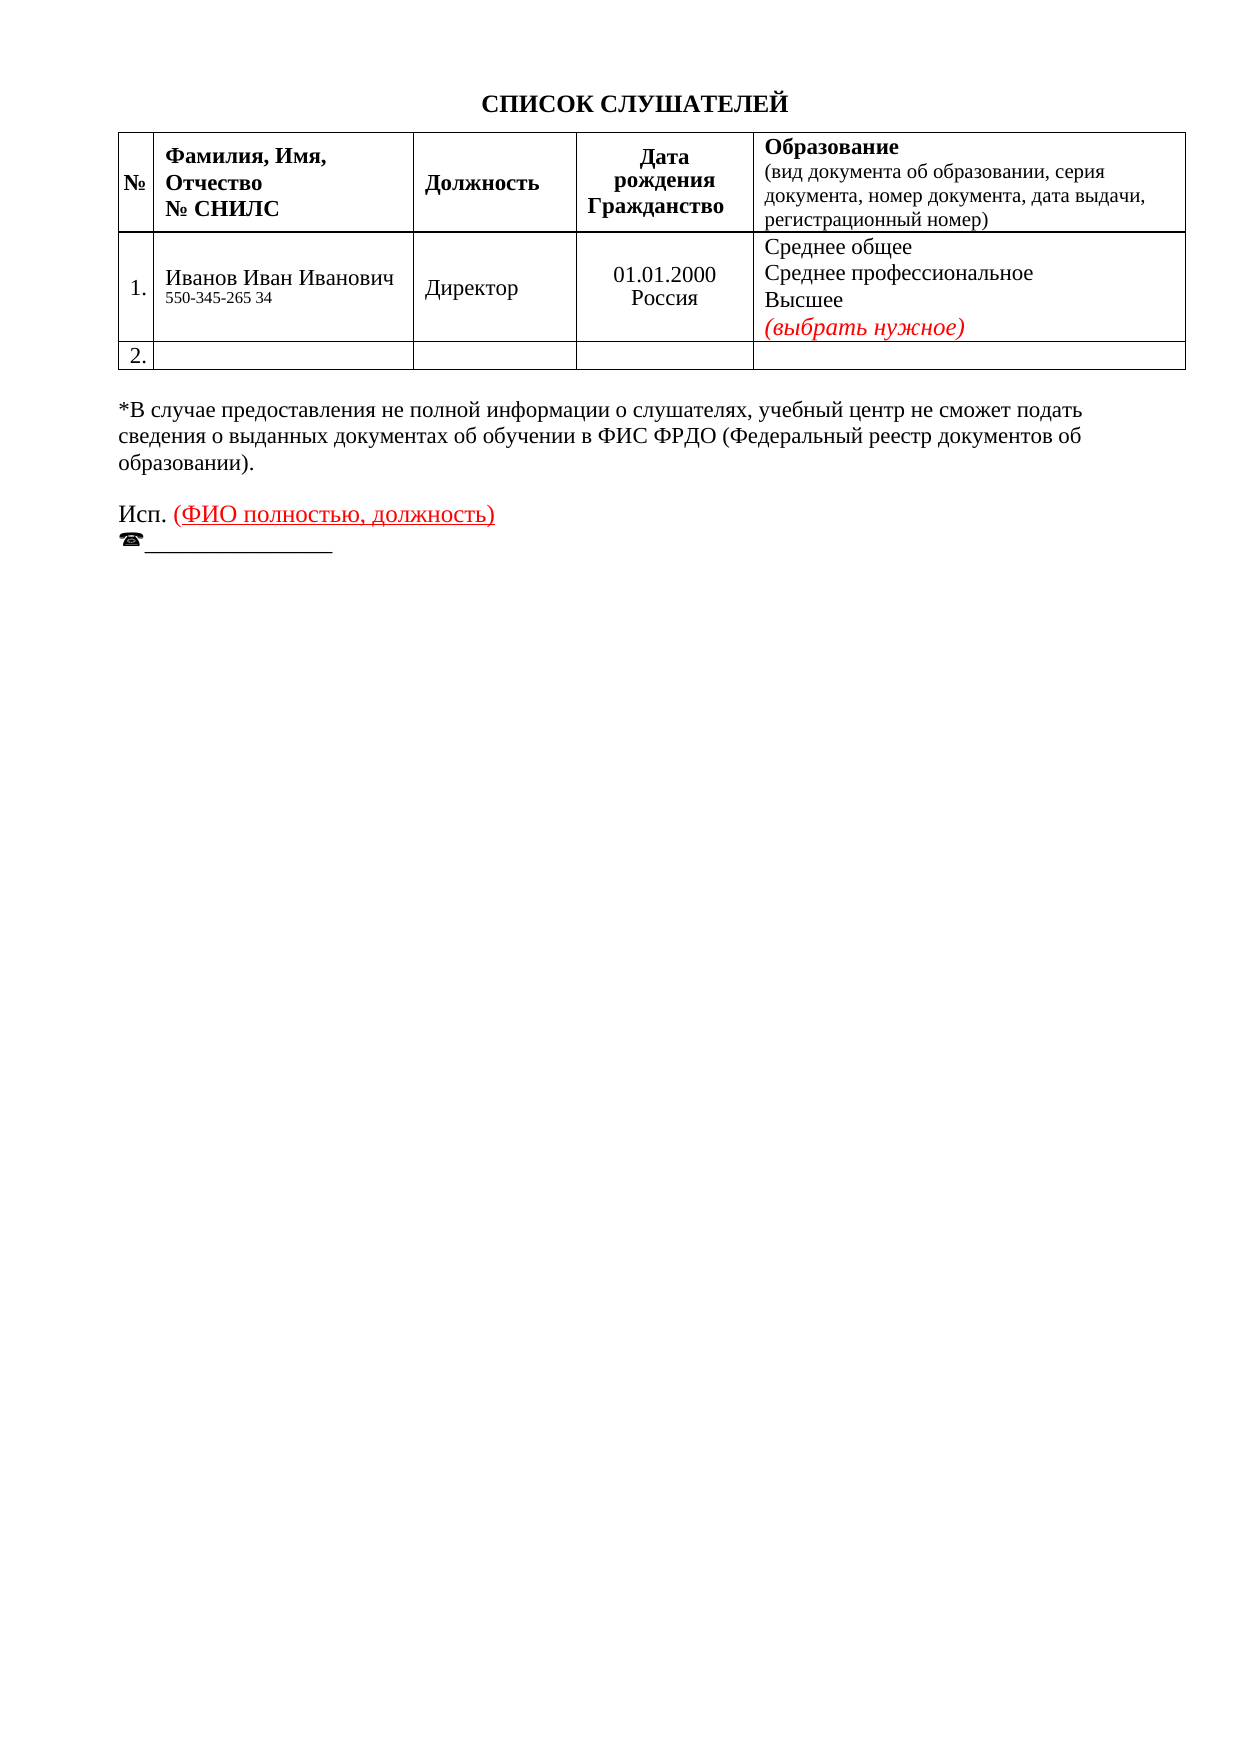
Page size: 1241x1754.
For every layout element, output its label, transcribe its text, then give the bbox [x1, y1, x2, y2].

table_cell [754, 342, 1185, 369]
table_header Дата рождения Гражданство [577, 133, 753, 231]
table_cell [154, 342, 413, 369]
text СПИСОК СЛУШАТЕЛЕЙ [118, 89, 1152, 117]
table_cell [577, 342, 753, 369]
table_cell Иванов Иван Иванович 550-345-265 34 [154, 233, 413, 341]
text *В случае предоставления не полной информации о слушателях, учебный центр не сможет подать сведения о выданных документах об обучении в ФИС ФРДО (Федеральный реестр документов об образовании). [118, 396, 1152, 475]
table_cell Среднее общее Среднее профессиональное Высшее (выбрать нужное) [754, 233, 1185, 341]
table_cell Директор [414, 233, 576, 341]
text _______________ [118, 527, 1152, 556]
table_cell [414, 342, 576, 369]
text Исп. (ФИО полностью, должность) [118, 501, 1152, 527]
table_header Образование (вид документа об образовании, серия документа, номер документа, дата выдачи, регистрационный номер) [754, 133, 1185, 231]
table_header № [119, 133, 153, 231]
table_cell [119, 233, 153, 341]
table_cell 01.01.2000 Россия [577, 233, 753, 341]
table_header Фамилия, Имя, Отчество № СНИЛС [154, 133, 413, 231]
table_cell [119, 342, 153, 369]
table_header Должность [414, 133, 576, 231]
